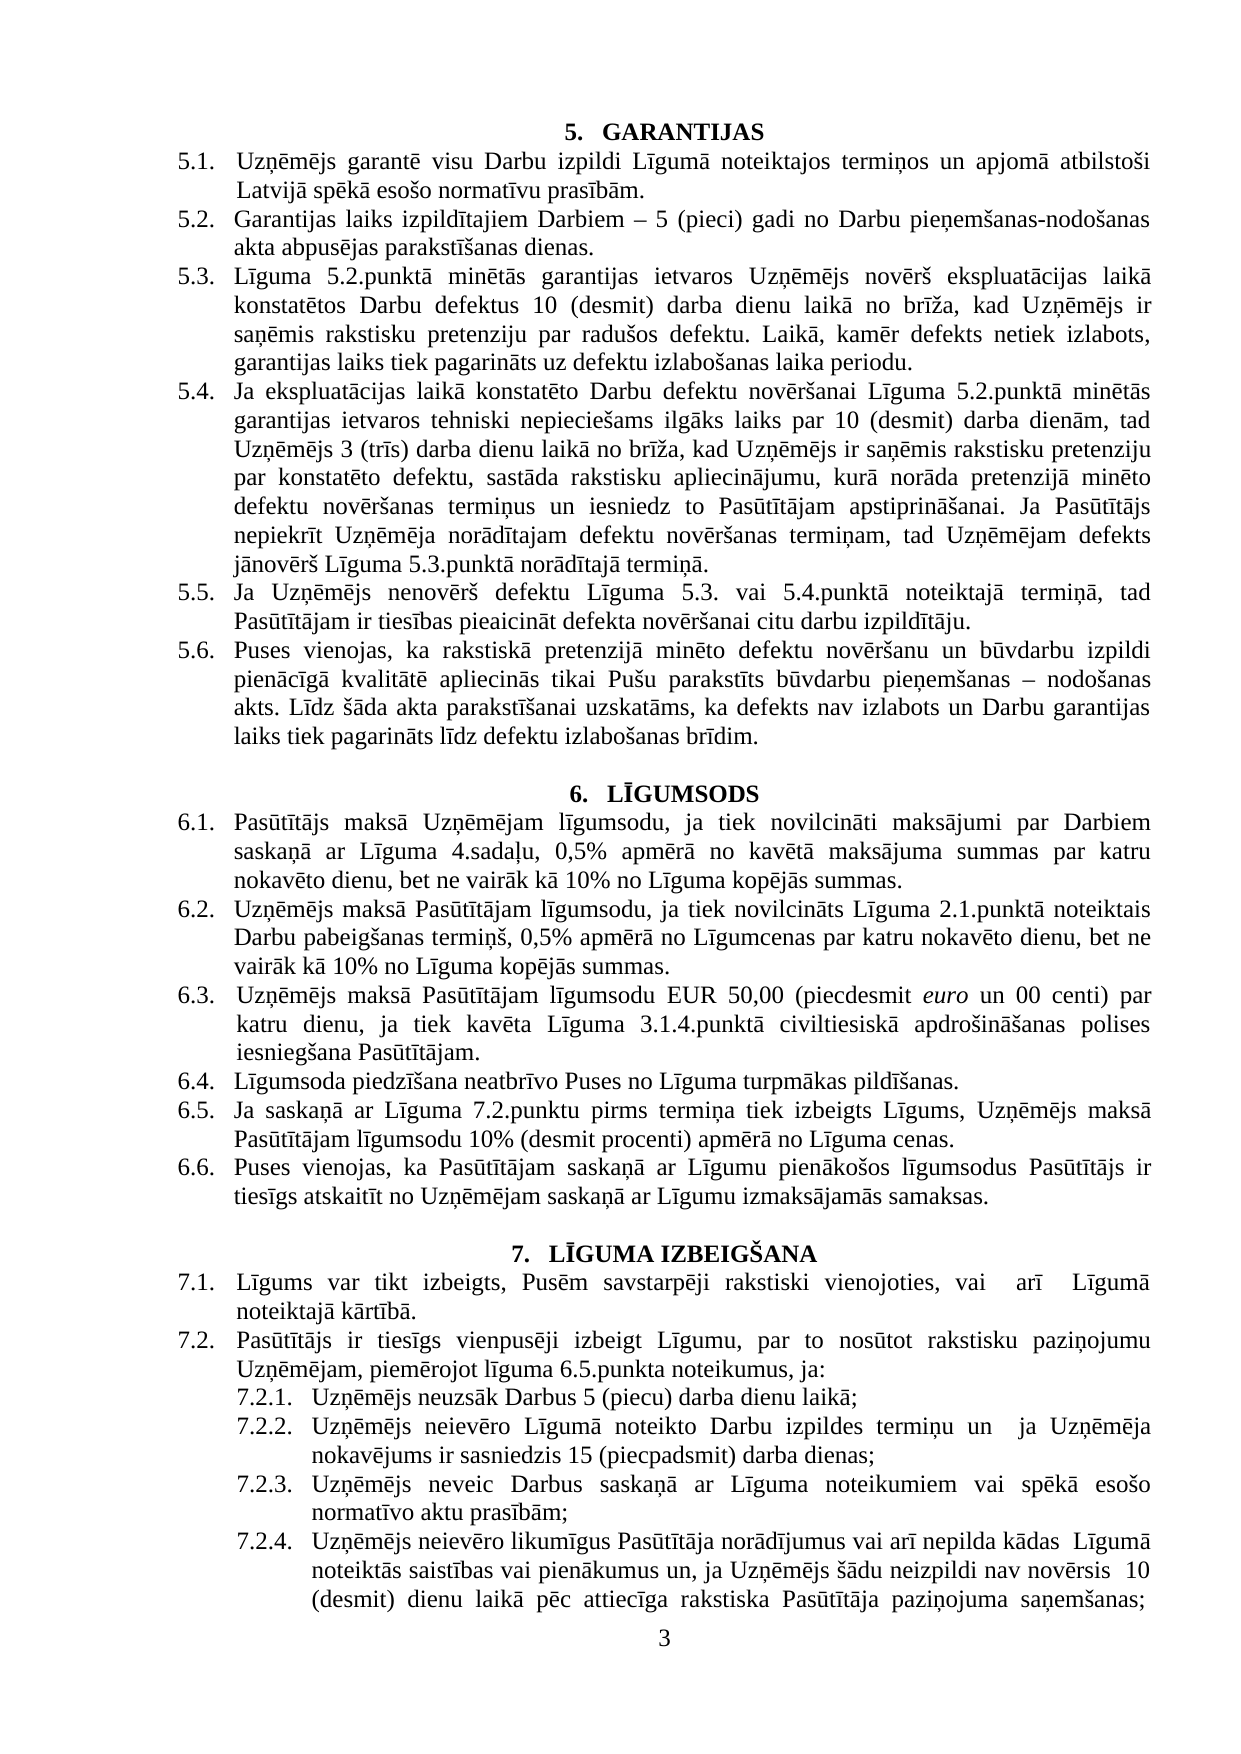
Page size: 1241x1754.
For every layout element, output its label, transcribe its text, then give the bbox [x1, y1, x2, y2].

list Ja Uzņēmējs nenovērš defektu Līguma 5.3. vai 5.4.punktā noteiktajā termiņā, tad Pasūtītājam ir tiesības pieaicināt defekta novēršanai citu darbu izpildītāju. [177, 577, 1152, 635]
list LĪGUMA IZBEIGŠANA [177, 1239, 1152, 1267]
list GARANTIJAS [177, 117, 1152, 146]
list LĪGUMSODS [177, 779, 1152, 807]
list Uzņēmējs garantē visu Darbu izpildi Līgumā noteiktajos termiņos un apjomā atbilstoši Latvijā spēkā esošo normatīvu prasībām. [177, 146, 1152, 204]
list Uzņēmējs neveic Darbus saskaņā ar Līguma noteikumiem vai spēkā esošo normatīvo aktu prasībām; [236, 1469, 1152, 1526]
list Uzņēmējs neievēro likumīgus Pasūtītāja norādījumus vai arī nepilda kādas Līgumā noteiktās saistības vai pienākumus un, ja Uzņēmējs šādu neizpildi nav novērsis 10 (desmit) dienu laikā pēc attiecīga rakstiska Pasūtītāja paziņojuma saņemšanas; [236, 1526, 1152, 1612]
list Pasūtītājs ir tiesīgs vienpusēji izbeigt Līgumu, par to nosūtot rakstisku paziņojumu Uzņēmējam, piemērojot līguma 6.5.punkta noteikumus, ja: [177, 1325, 1152, 1382]
list Puses vienojas, ka rakstiskā pretenzijā minēto defektu novēršanu un būvdarbu izpildi pienācīgā kvalitātē apliecinās tikai Pušu parakstīts būvdarbu pieņemšanas – nodošanas . Līdz šāda akta parakstīšanai uzskatāms, ka defekts nav izlabots un Darbu garantijas laiks tiek pagarināts līdz defektu izlabošanas brīdim. [177, 635, 1152, 750]
list Garantijas laiks izpildītajiem Darbiem – 5 (pieci) gadi no Darbu pieņemšanas-nodošanas akta abpusējas parakstīšanas dienas. [177, 204, 1152, 261]
list Puses vienojas, ka Pasūtītājam saskaņā ar Līgumu pienākošos līgumsodus Pasūtītājs ir tiesīgs atskaitīt no Uzņēmējam saskaņā ar Līgumu izmaksājamās samaksas. [177, 1152, 1152, 1210]
list Līgumsoda piedzīšana neatbrīvo Puses no Līguma turpmākas pildīšanas. [177, 1066, 1152, 1095]
list Ja ekspluatācijas laikā konstatēto Darbu defektu novēršanai Līguma 5.2.punktā minētās garantijas ietvaros tehniski nepieciešams ilgāks laiks par 10 (desmit) darba dienām, tad Uzņēmējs 3 (trīs) darba dienu laikā no brīža, kad Uzņēmējs ir saņēmis rakstisku pretenziju par konstatēto defektu, sastāda rakstisku apliecinājumu, kurā norāda pretenzijā minēto defektu novēršanas termiņus un iesniedz to Pasūtītājam apstiprināšanai. Ja Pasūtītājs nepiekrīt Uzņēmēja norādītajam defektu novēršanas termiņam, tad Uzņēmējam defekts jānovērš Līguma 5.3.punktā norādītajā termiņā. [177, 376, 1152, 577]
list Līguma 5.2.punktā minētās garantijas ietvaros Uzņēmējs novērš ekspluatācijas laikā konstatētos Darbu defektus 10 (desmit) darba dienu laikā no brīža, kad Uzņēmējs ir saņēmis rakstisku pretenziju par radušos defektu. Laikā, kamēr defekts netiek izlabots, garantijas laiks tiek pagarināts uz defektu izlabošanas laika periodu. [177, 261, 1152, 376]
list Ja saskaņā ar Līguma 7.2.punktu pirms termiņa tiek izbeigts , Uzņēmējs maksā Pasūtītājam līgumsodu 10% (desmit procenti) apmērā no Līguma cenas. [177, 1095, 1152, 1152]
list Uzņēmējs maksā Pasūtītājam līgumsodu EUR 50,00 (piecdesmit euro un 00 centi) par katru dienu, ja tiek kavēta Līguma 3.1.4.punktā civiltiesiskā apdrošināšanas polises iesniegšana Pasūtītājam. [177, 980, 1152, 1066]
list Uzņēmējs neuzsāk Darbus 5 (piecu) darba dienu laikā; [236, 1382, 1152, 1411]
list Uzņēmējs maksā Pasūtītājam līgumsodu, ja tiek novilcināts Līguma 2.1.punktā noteiktais Darbu pabeigšanas termiņš, 0,5% apmērā no Līgumcenas par katru nokavēto dienu, bet ne vairāk kā 10% no Līguma kopējās summas. [177, 894, 1152, 980]
list Pasūtītājs maksā Uzņēmējam līgumsodu, ja tiek novilcināti maksājumi par Darbiem saskaņā ar Līguma 4.sadaļu, 0,5% apmērā no kavētā maksājuma summas par katru nokavēto dienu, bet ne vairāk kā 10% no Līguma kopējās summas. [177, 807, 1152, 894]
list var tikt izbeigts, Pusēm savstarpēji rakstiski vienojoties, vai arī Līgumā noteiktajā kārtībā. [177, 1267, 1152, 1325]
list Uzņēmējs neievēro Līgumā noteikto Darbu izpildes termiņu un ja Uzņēmēja nokavējums ir sasniedzis 15 (piecpadsmit) darba dienas; [236, 1411, 1152, 1469]
